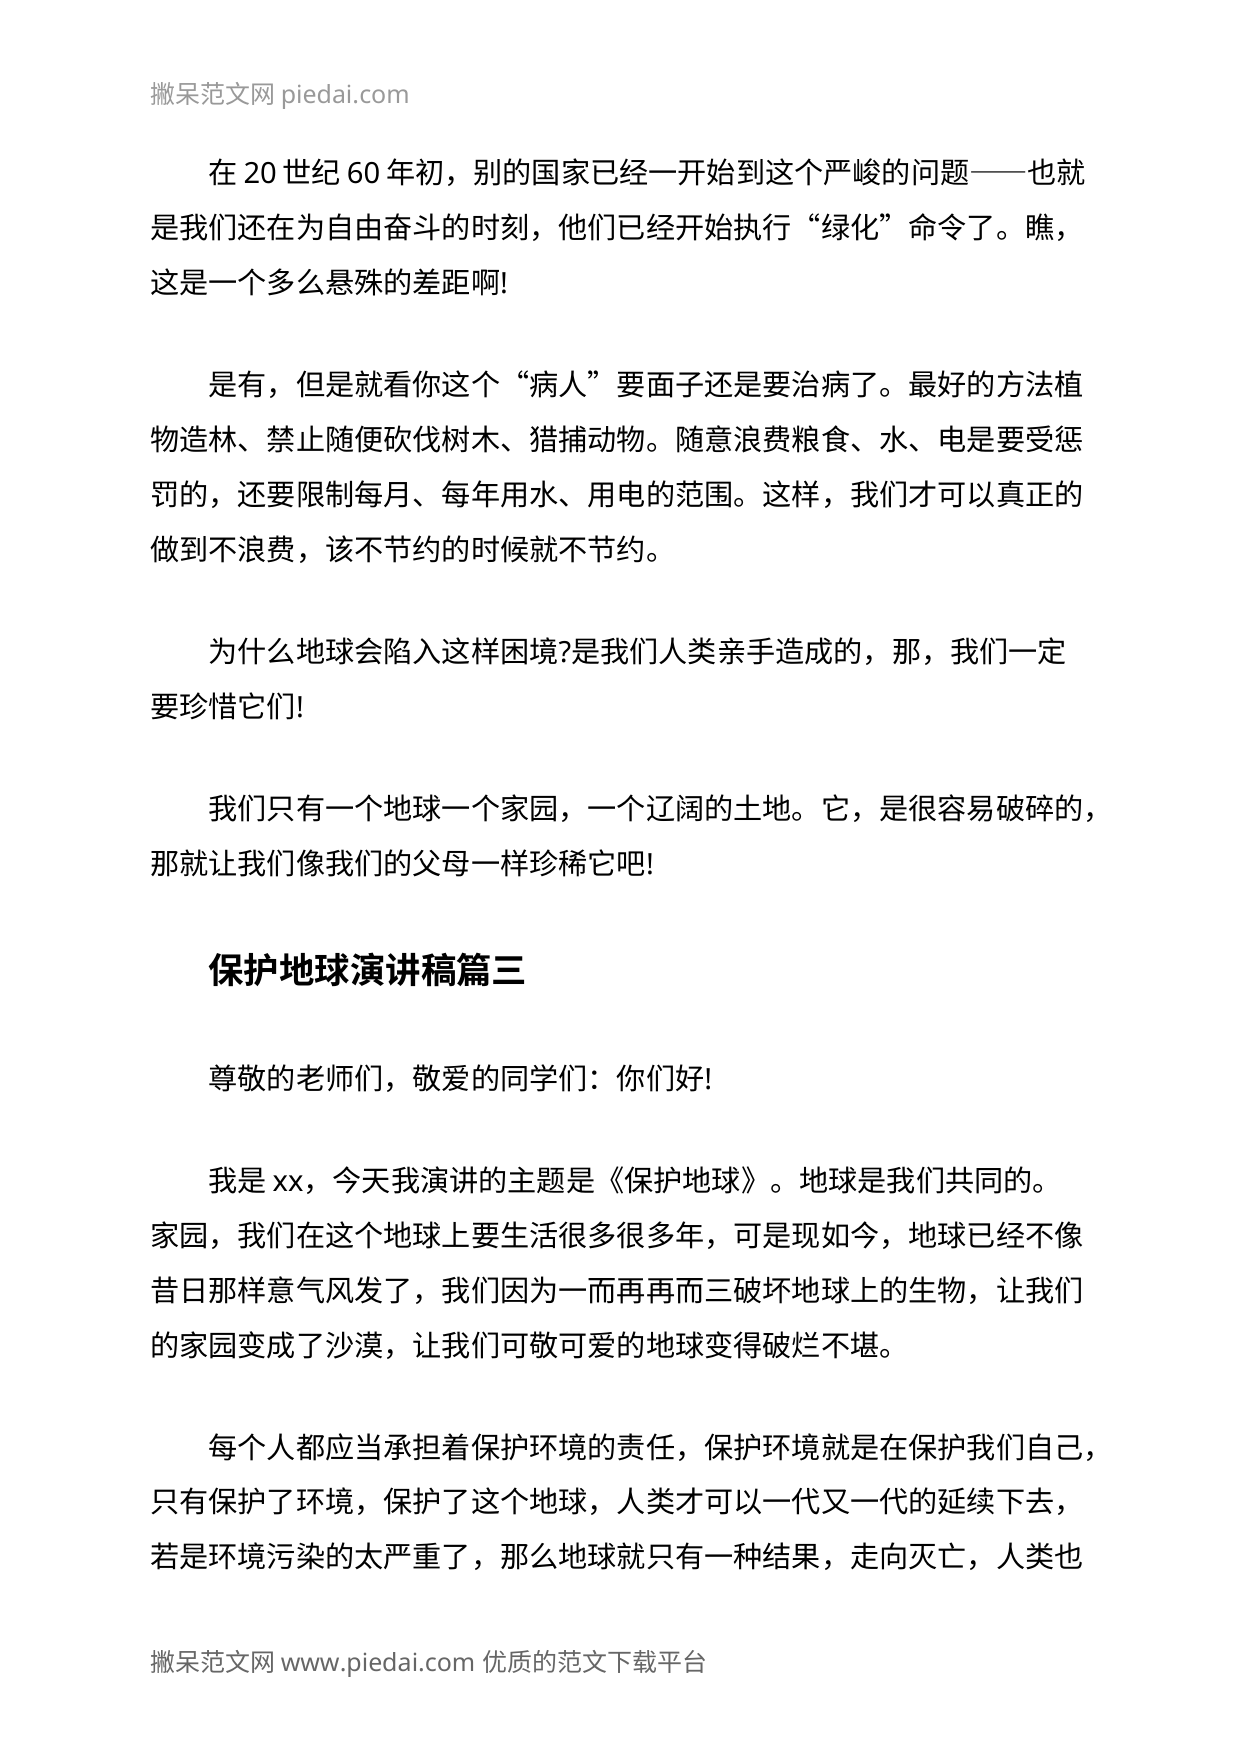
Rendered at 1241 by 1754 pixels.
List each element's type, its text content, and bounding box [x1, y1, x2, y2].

text 为什么地球会陷入这样困境?是我们人类亲手造成的，那，我们一定要珍惜它们! [150, 628, 1090, 726]
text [150, 1424, 1090, 1576]
text 保护地球演讲稿篇三 [150, 942, 1090, 993]
text 在20世纪60年初，别的国家已经一开始到这个严峻的问题——也就是我们还在为自由奋斗的时刻，他们已经开始执行“绿化”命令了。瞧，这是一个多么悬殊的差距啊! [150, 150, 1090, 302]
text 我们只有一个地球一个家园，一个辽阔的土地。它，是很容易破碎的，那就让我们像我们的父母一样珍稀它吧! [150, 785, 1090, 883]
text 是有，但是就看你这个“病人”要面子还是要治病了。最好的方法植物造林、禁止随便砍伐树木、猎捕动物。随意浪费粮食、水、电是要受惩罚的，还要限制每月、每年用水、用电的范围。这样，我们才可以真正的做到不浪费，该不节约的时候就不节约。 [150, 362, 1090, 569]
text 我是xx，今天我演讲的主题是《保护地球》。地球是我们共同的。家园，我们在这个地球上要生活很多很多年，可是现如今，地球已经不像昔日那样意气风发了，我们因为一而再再而三破坏地球上的生物，让我们的家园变成了沙漠，让我们可敬可爱的地球变得破烂不堪。 [150, 1158, 1090, 1365]
text 尊敬的老师们，敬爱的同学们：你们好! [150, 1056, 1090, 1098]
